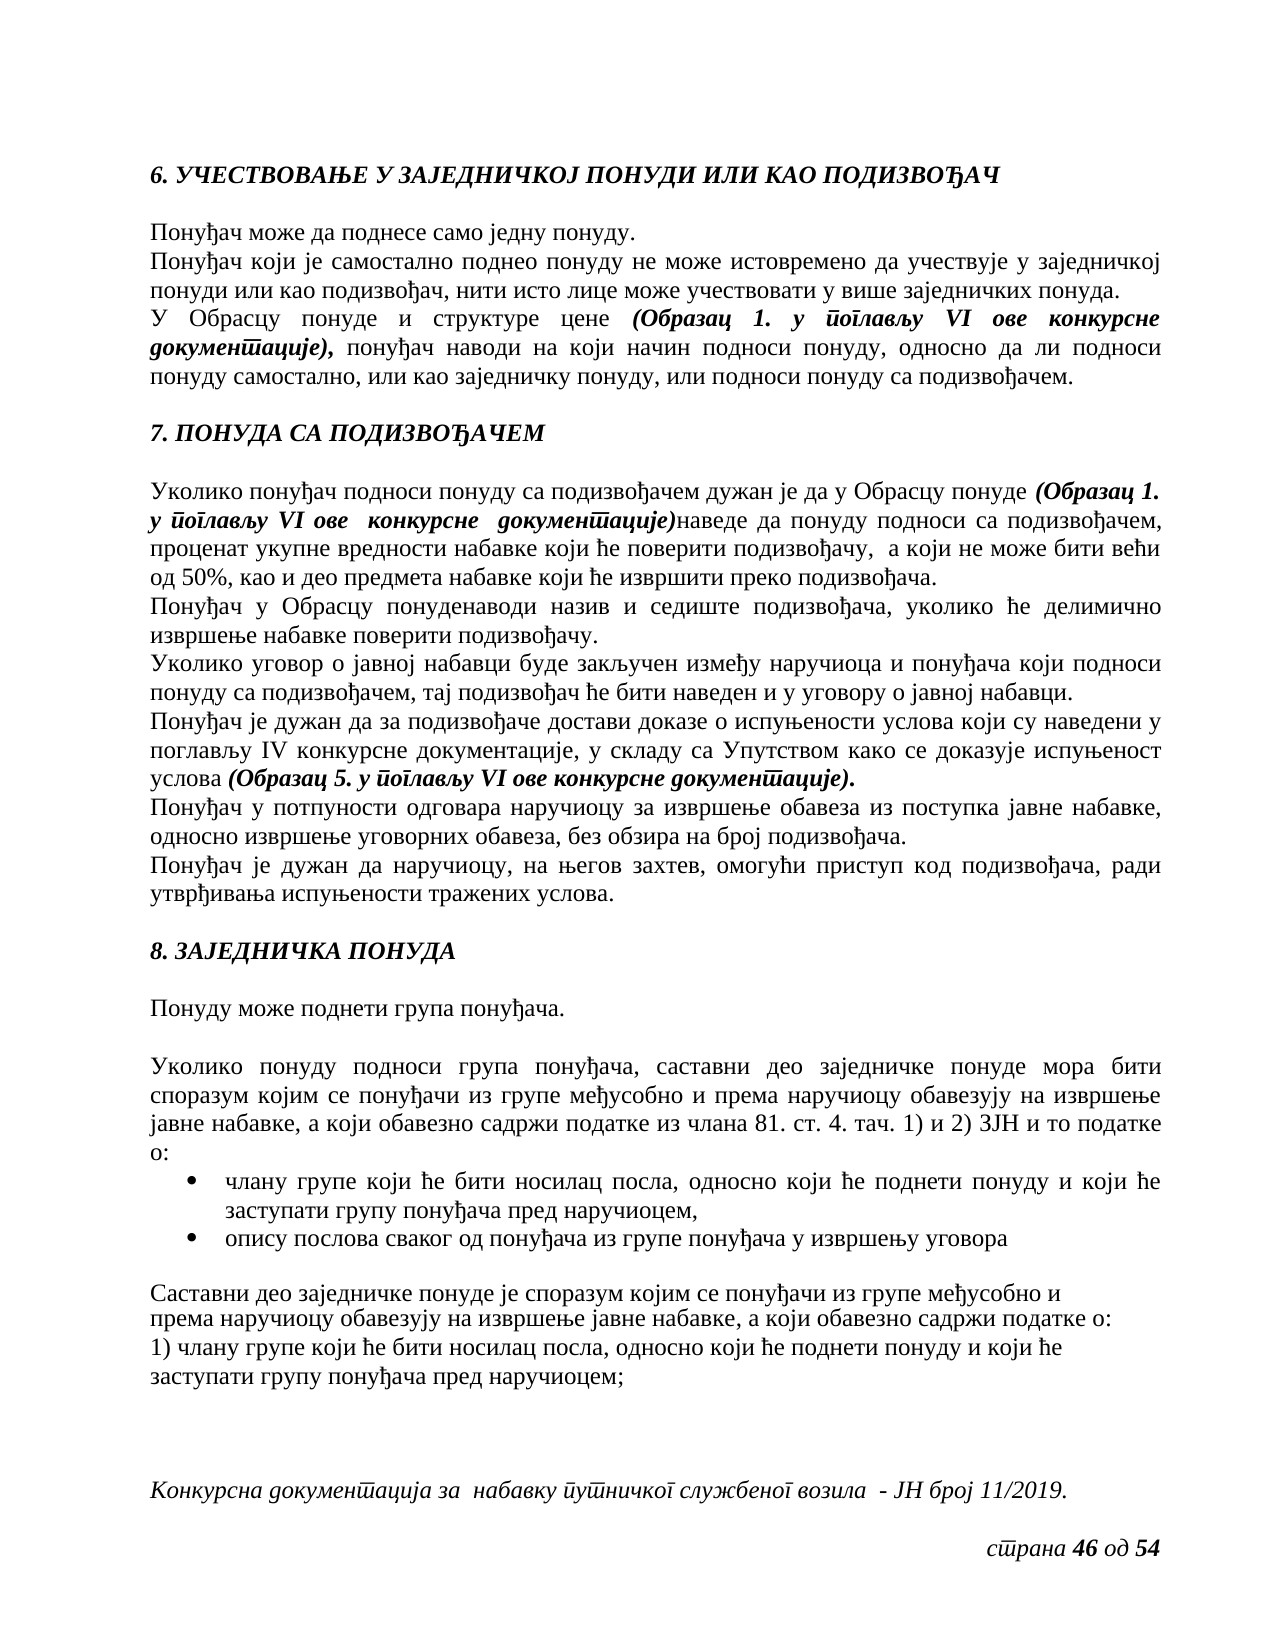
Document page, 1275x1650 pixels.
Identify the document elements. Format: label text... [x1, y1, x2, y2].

text Понуђач у Обрасцу понуденаводи назив и седиште подизвођача, уколико ће делимично извршење набавке поверити подизвођачу. [150, 591, 1162, 648]
list члану групе који ће бити носилац посла, односно који ће поднети понуду и који ће заступати групу понуђача пред наручиоцем; [150, 1333, 1119, 1389]
text Понуђач који је самостално поднео понуду не може истовремено да учествује у заједничкој понуди или као подизвођач, нити исто лице може учествовати у више заједничких понуда. [150, 246, 1162, 303]
text Уколико понуду подноси група понуђача, саставни део заједничке понуде мора бити споразум којим се понуђачи из групе међусобно и према наручиоцу обавезују на извршење јавне набавке, а који обавезно садржи податке из члана 81. ст. 4. тач. 1) и 2) ЗЈН и то податке о: [150, 1051, 1162, 1166]
text 7. ПОНУДА СА ПОДИЗВОЂАЧЕМ [150, 418, 1162, 447]
text Понуђач је дужан да за подизвођаче достави доказе о испуњености услова који су наведени у поглављу IV конкурсне документације, у складу са Упутством како се доказује испуњеност услова (Образац 5. у поглављу VI ове конкурсне документације). [150, 706, 1162, 792]
list члану групе који ће бити носилац посла, односно који ће поднети понуду и који ће заступати групу понуђача пред наручиоцем, [187, 1166, 1162, 1223]
text Понуђач је дужан да наручиоцу, на његов захтев, омогући приступ код подизвођача, ради утврђивања испуњености тражених услова. [150, 850, 1162, 907]
text Саставни део заједничке понуде је споразум којим се понуђачи из групе међусобно и према наручиоцу обавезују на извршење јавне набавке, а који обавезно садржи податке о: [150, 1281, 1129, 1332]
text Понуђач може да поднесе само једну понуду. [150, 217, 1162, 246]
text Понуђач у потпуности одговара наручиоцу за извршење обавеза из поступка јавне набавке, односно извршење уговорних обавеза, без обзира на број подизвођача. [150, 792, 1162, 850]
text У Обрасцу понуде и структуре цене (Образац 1. у поглављу VI ове конкурсне документације), понуђач наводи на који начин подноси понуду, односно да ли подноси понуду самостално, или као заједничку понуду, или подноси понуду са подизвођачем. [150, 303, 1162, 390]
list опису послова сваког од понуђача из групе понуђача у извршењу уговора [187, 1223, 1162, 1252]
text 8. ЗАЈЕДНИЧКА ПОНУДА [150, 936, 1162, 965]
text 6. УЧЕСТВОВАЊЕ У ЗАЈЕДНИЧКОЈ ПОНУДИ ИЛИ КАО ПОДИЗВОЂАЧ [150, 160, 1162, 188]
text Уколико уговор о јавној набавци буде закључен између наручиоца и понуђача који подноси понуду са подизвођачем, тај подизвођач ће бити наведен и у уговору о јавној набавци. [150, 648, 1162, 706]
text Понуду може поднети група понуђача. [150, 993, 1162, 1022]
text Уколико понуђач подноси понуду са подизвођачем дужан је да у Обрасцу понуде (Образац 1. у поглављу VI ове конкурсне документације)наведе да понуду подноси са подизвођачем, проценат укупне вредности набавке који ће поверити подизвођачу, а који не може бити већи од 50%, као и део предмета набавке који ће извршити преко подизвођача. [150, 476, 1162, 591]
